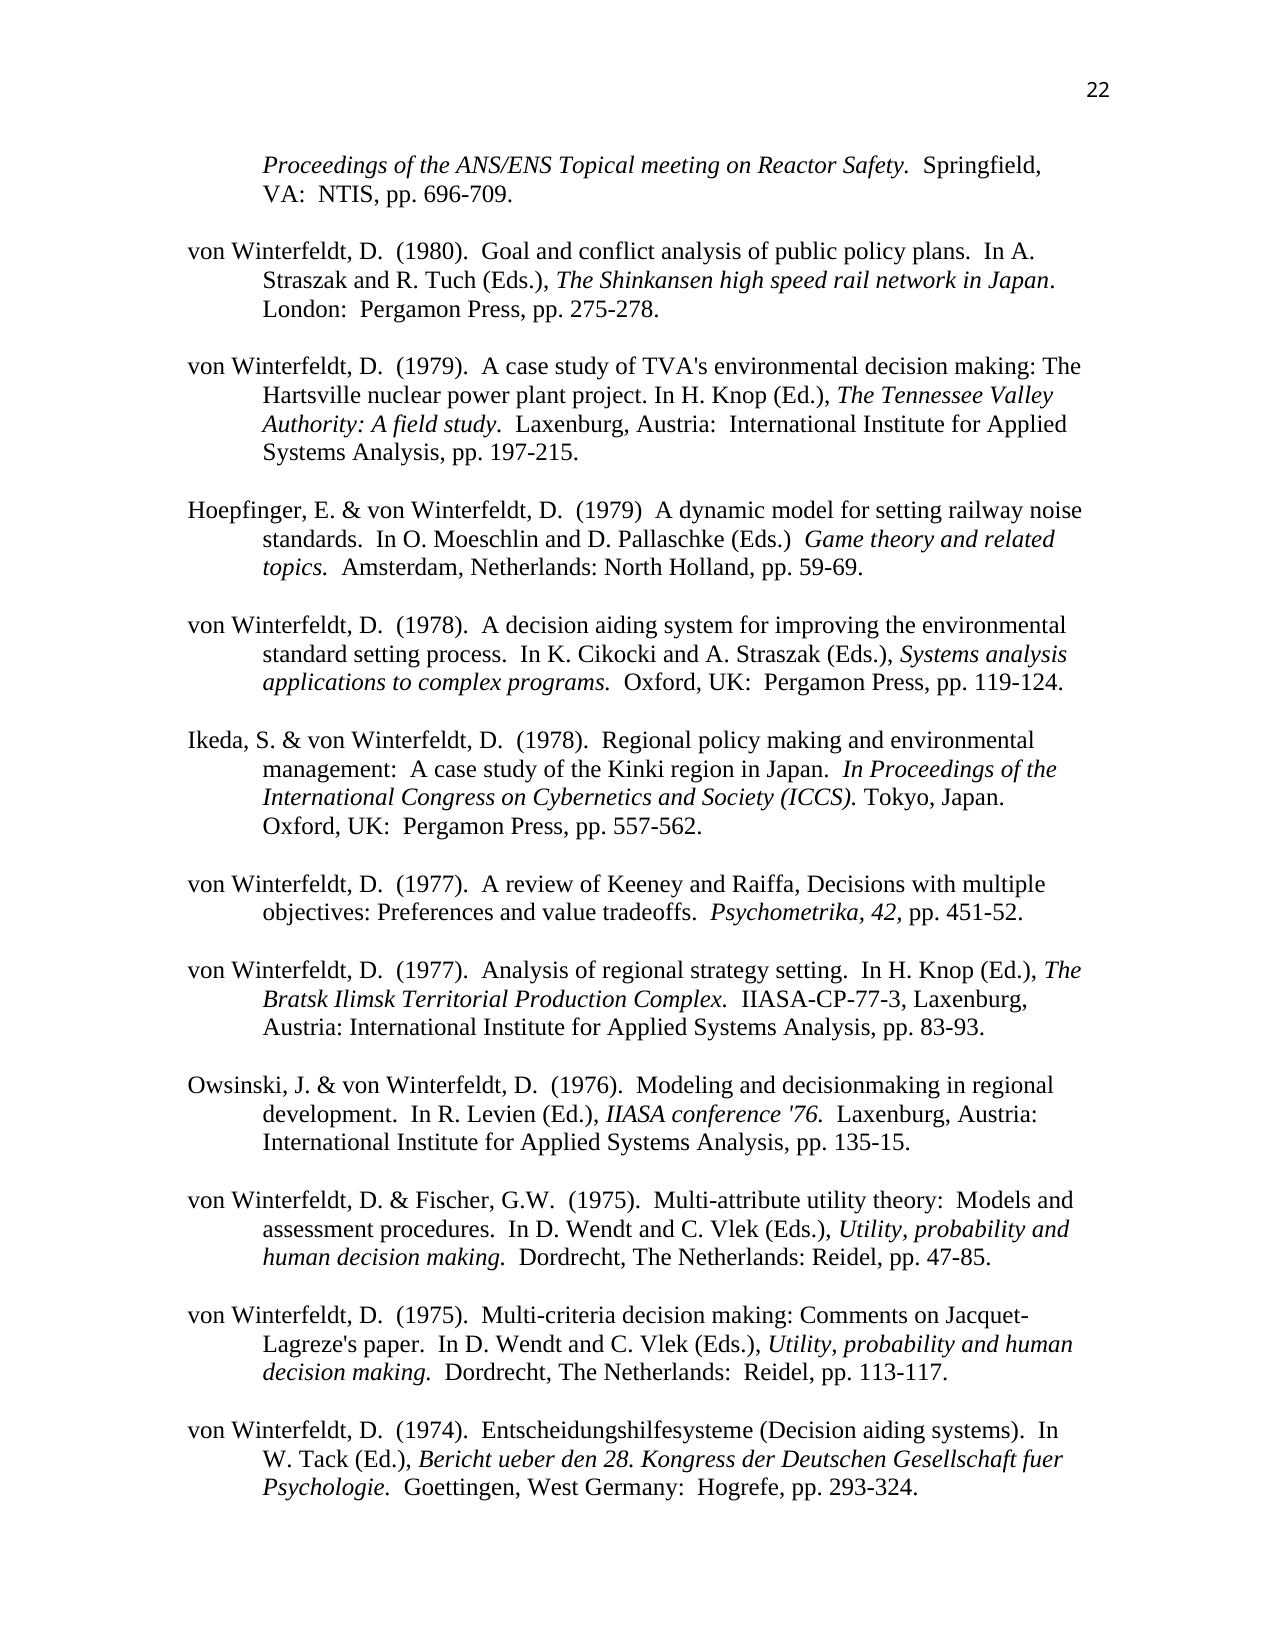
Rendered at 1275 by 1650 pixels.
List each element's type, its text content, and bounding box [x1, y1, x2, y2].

text von Winterfeldt, D. (1977). Analysis of regional strategy setting. In H. Knop (Ed.), The Bratsk Ilimsk Territorial Production Complex. IIASA-CP-77-3, Laxenburg, Austria: International Institute for Applied Systems Analysis, pp. 83-93. [187, 955, 1087, 1041]
text Owsinski, J. & von Winterfeldt, D. (1976). Modeling and decisionmaking in regional development. In R. Levien (Ed.), IIASA conference '76. Laxenburg, Austria: International Institute for Applied Systems Analysis, pp. 135-15. [187, 1070, 1087, 1156]
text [187, 150, 1087, 207]
text von Winterfeldt, D. & Fischer, G.W. (1975). Multi-attribute utility theory: Models and assessment procedures. In D. Wendt and C. Vlek (Eds.), Utility, probability and human decision making. Dordrecht, The Netherlands: Reidel, pp. 47-85. [187, 1185, 1087, 1271]
text von Winterfeldt, D. (1979). A case study of TVA's environmental decision making: The Hartsville nuclear power plant project. In H. Knop (Ed.), The Tennessee Valley Authority: A field study. Laxenburg, Austria: International Institute for Applied Systems Analysis, pp. 197-215. [187, 351, 1087, 466]
text von Winterfeldt, D. (1978). A decision aiding system for improving the environmental standard setting process. In K. Cikocki and A. Straszak (Eds.), Systems analysis applications to complex programs. Oxford, UK: Pergamon Press, pp. 119-124. [187, 610, 1087, 696]
text von Winterfeldt, D. (1980). Goal and conflict analysis of public policy plans. In A. Straszak and R. Tuch (Eds.), The Shinkansen high speed rail network in Japan. London: Pergamon Press, pp. 275-278. [187, 236, 1087, 322]
text von Winterfeldt, D. (1974). Entscheidungshilfesysteme (Decision aiding systems). In W. Tack (Ed.), Bericht ueber den 28. Kongress der Deutschen Gesellschaft fuer Psychologie. Goettingen, West Germany: Hogrefe, pp. 293-324. [187, 1415, 1087, 1501]
text von Winterfeldt, D. (1975). Multi-criteria decision making: Comments on Jacquet-Lagreze's paper. In D. Wendt and C. Vlek (Eds.), Utility, probability and human decision making. Dordrecht, The Netherlands: Reidel, pp. 113-117. [187, 1300, 1087, 1386]
text Ikeda, S. & von Winterfeldt, D. (1978). Regional policy making and environmental management: A case study of the Kinki region in Japan. In Proceedings of the International Congress on Cybernetics and Society (ICCS). Tokyo, Japan. Oxford, UK: Pergamon Press, pp. 557-562. [187, 725, 1087, 840]
text Hoepfinger, E. & von Winterfeldt, D. (1979) A dynamic model for setting railway noise standards. In O. Moeschlin and D. Pallaschke (Eds.) Game theory and related topics. Amsterdam, Netherlands: North Holland, pp. 59-69. [187, 495, 1087, 581]
text von Winterfeldt, D. (1977). A review of Keeney and Raiffa, Decisions with multiple objectives: Preferences and value tradeoffs. Psychometrika, 42, pp. 451-52. [187, 869, 1087, 926]
